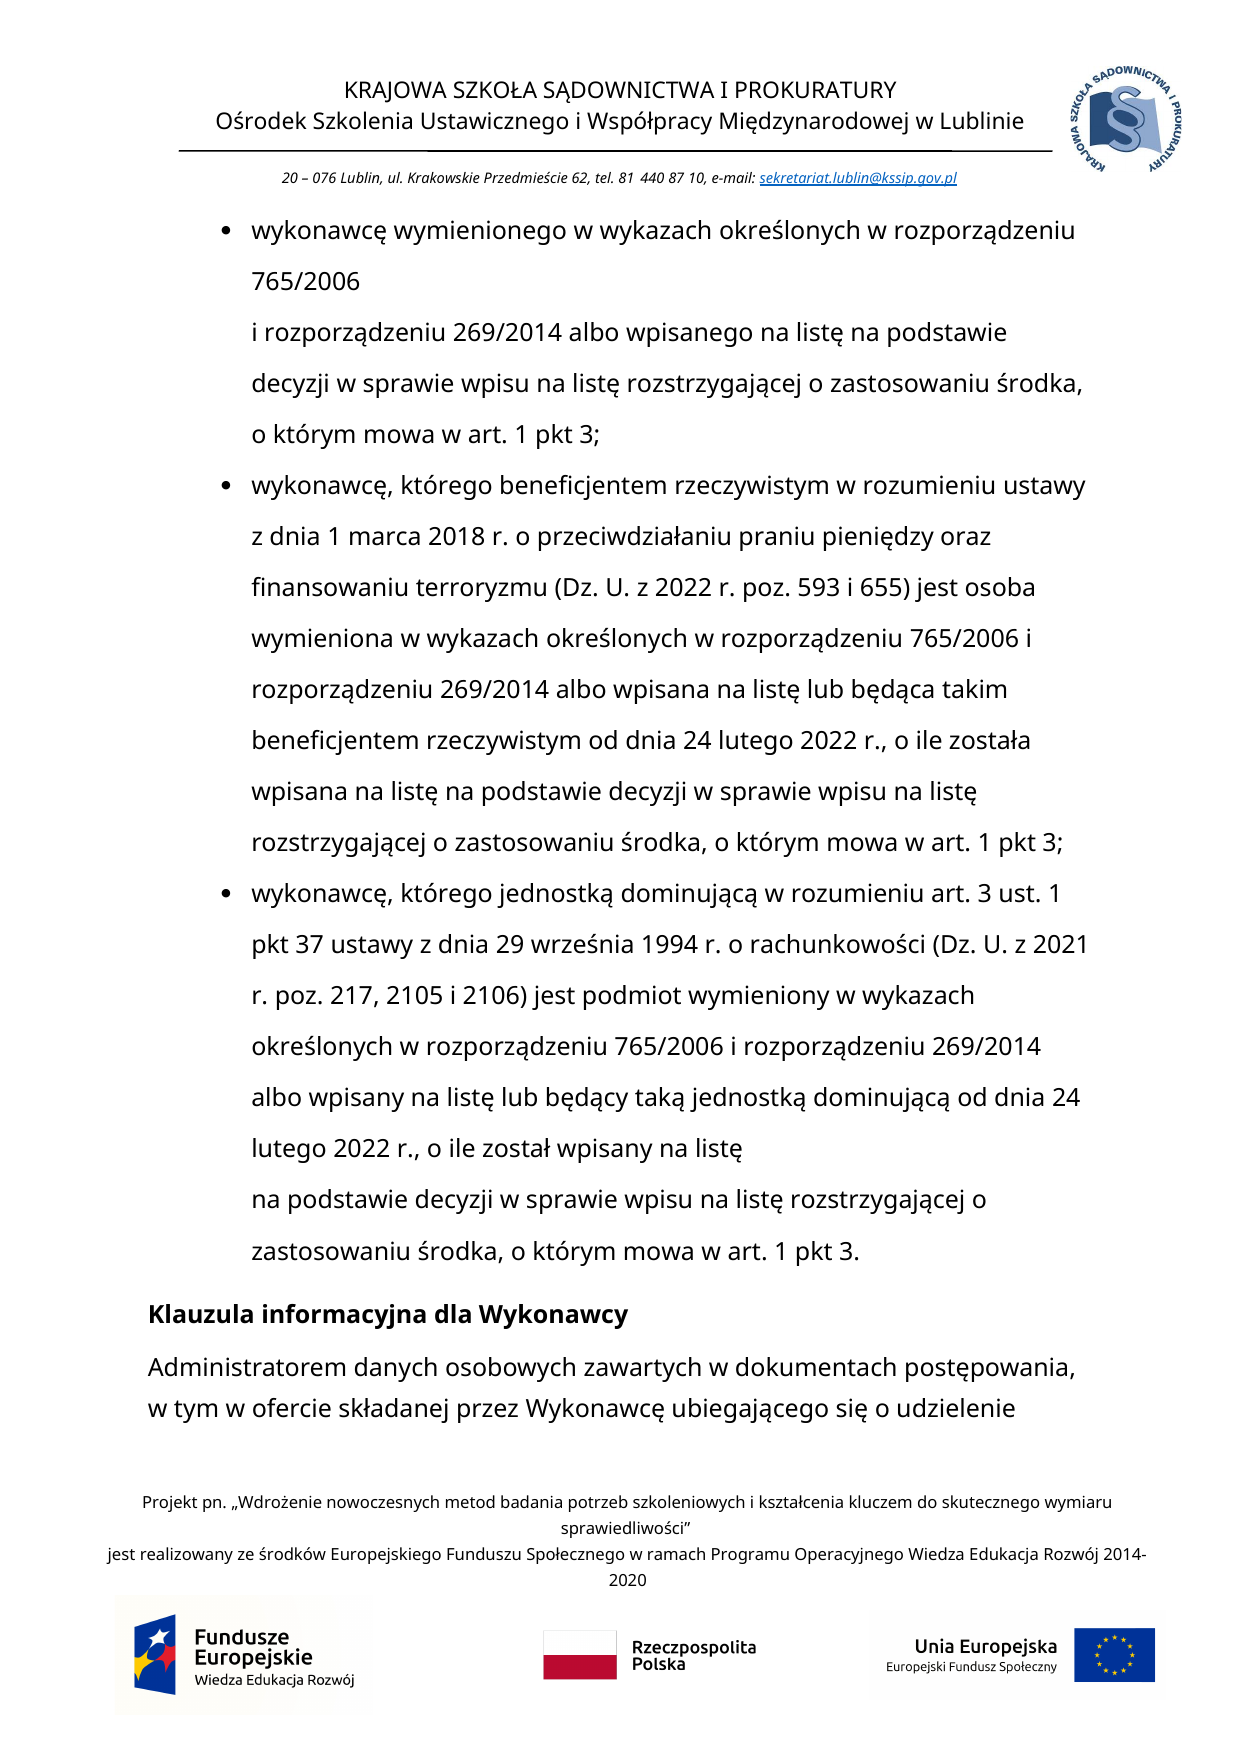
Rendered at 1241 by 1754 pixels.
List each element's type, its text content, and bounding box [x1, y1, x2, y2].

list wykonawcę wymienionego w wykazach określonych w rozporządzeniu 765/2006 i rozporządzeniu 269/2014 albo wpisanego na listę na podstawie decyzji w sprawie wpisu na listę rozstrzygającej o zastosowaniu środka, o którym mowa w art. 1 pkt 3; [222, 212, 1093, 451]
picture [527, 1614, 772, 1696]
picture [869, 1610, 1167, 1700]
list wykonawcę, którego jednostką dominującą w rozumieniu art. 3 ust. 1 pkt 37 ustawy z dnia 29 września 1994 r. o rachunkowości (Dz. U. z 2021 r. poz. 217, 2105 i 2106) jest podmiot wymieniony w wykazach określonych w rozporządzeniu 765/2006 i rozporządzeniu 269/2014 albo wpisany na listę lub będący taką jednostką dominującą od dnia 24 lutego 2022 r., o ile został wpisany na listę na podstawie decyzji w sprawie wpisu na listę rozstrzygającej o zastosowaniu środka, o którym mowa w art. 1 pkt 3. [222, 876, 1093, 1267]
picture [114, 1595, 374, 1715]
picture [1070, 66, 1182, 172]
list wykonawcę, którego beneficjentem rzeczywistym w rozumieniu ustawy z dnia 1 marca 2018 r. o przeciwdziałaniu praniu pieniędzy oraz finansowaniu terroryzmu (Dz. U. z 2022 r. poz. 593 i 655) jest osoba wymieniona w wykazach określonych w rozporządzeniu 765/2006 i rozporządzeniu 269/2014 albo wpisana na listę lub będąca takim beneficjentem rzeczywistym od dnia 24 lutego 2022 r., o ile została wpisana na listę na podstawie decyzji w sprawie wpisu na listę rozstrzygającej o zastosowaniu środka, o którym mowa w art. 1 pkt 3; [222, 468, 1093, 859]
text Klauzula informacyjna dla Wykonawcy [148, 1297, 1093, 1331]
